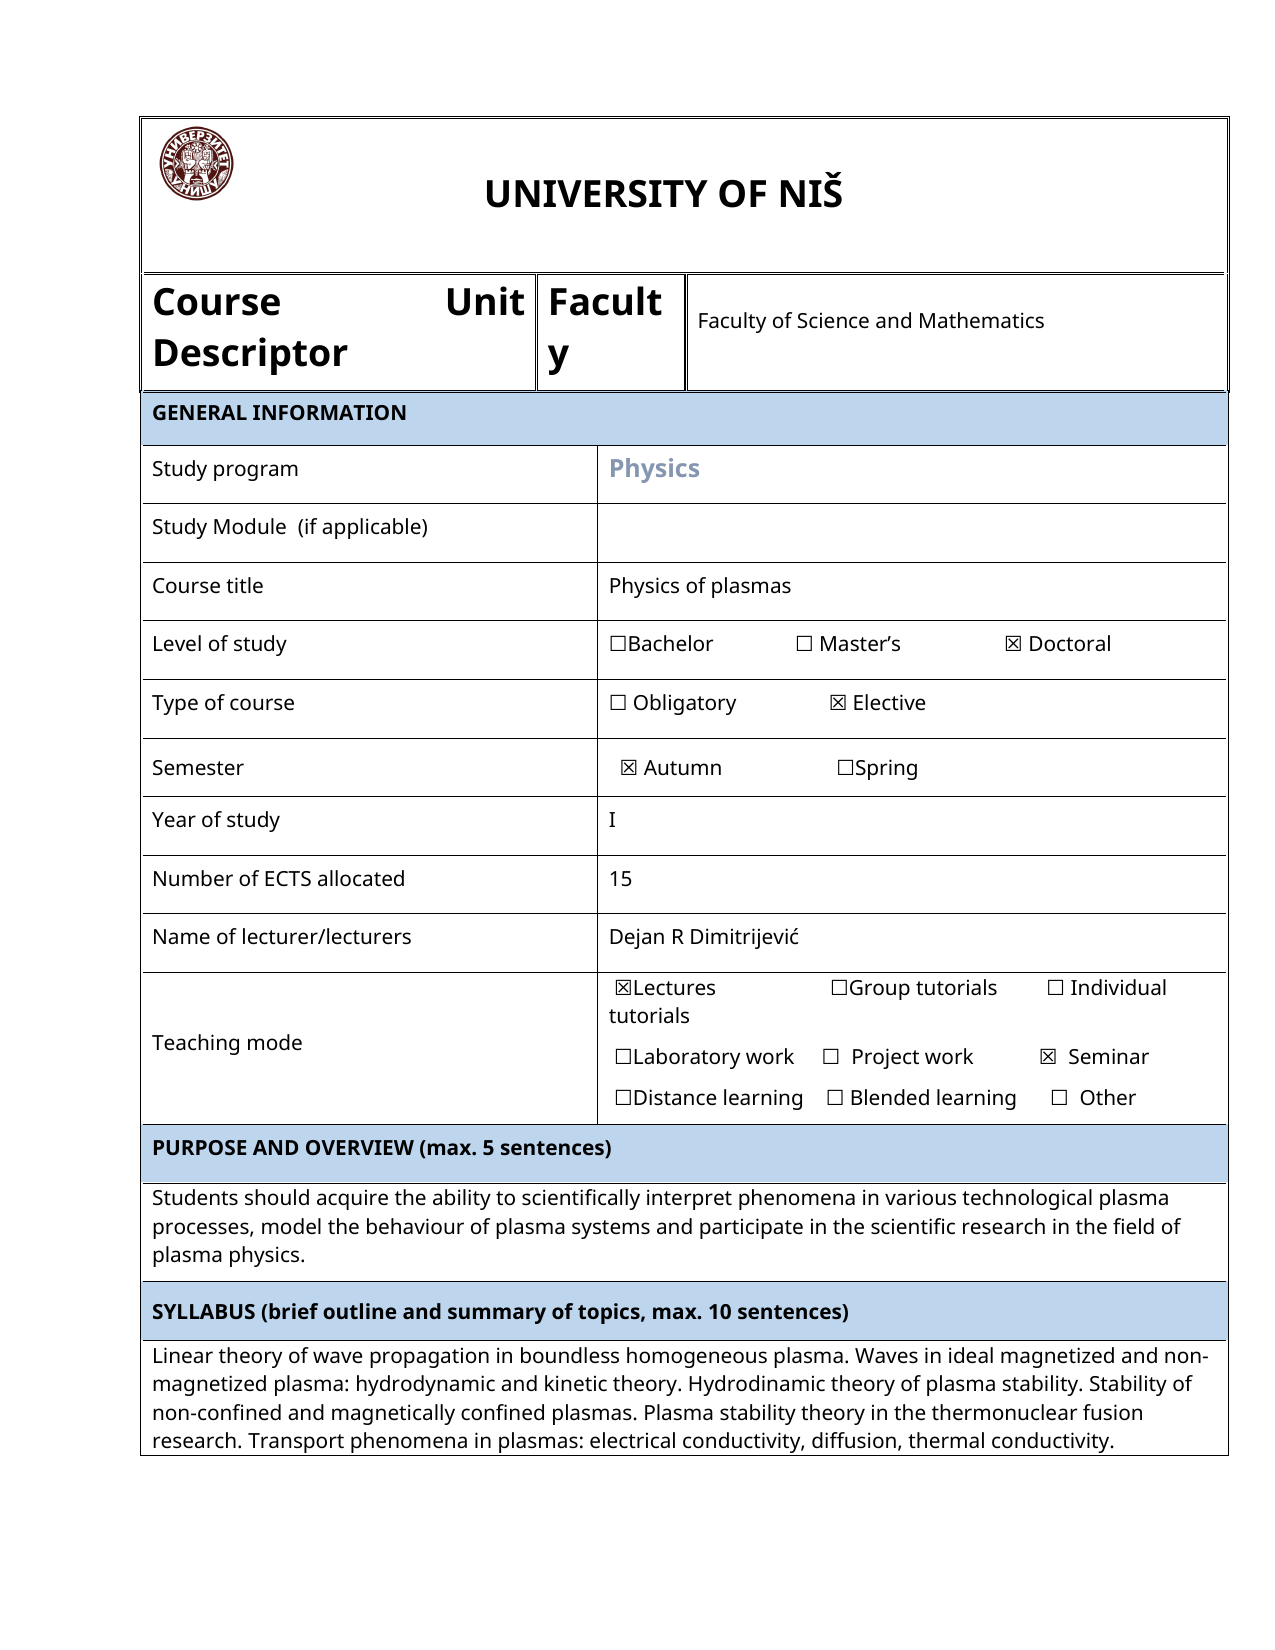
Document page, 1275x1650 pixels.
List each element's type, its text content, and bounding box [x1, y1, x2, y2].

table_cell Name of lecturer/lecturers [141, 913, 597, 972]
table_cell Faculty of Science and Mathematics [688, 272, 1227, 389]
table_cell Number of ECTS allocated [141, 855, 597, 913]
table_cell Semester [141, 738, 597, 796]
table_cell Physics [598, 445, 1228, 503]
table_cell Teaching mode [141, 972, 597, 1124]
table_header UNIVERSITY OF NIŠ [142, 119, 1227, 272]
table_cell PURPOSE AND OVERVIEW (max. 5 sentences) [141, 1124, 1228, 1182]
table_cell Study program [141, 445, 597, 503]
table_cell Type of course [141, 679, 597, 737]
table_cell 15 [598, 855, 1228, 913]
table_cell Study Module (if applicable) [141, 503, 597, 562]
table_cell Physics of plasmas [598, 562, 1228, 620]
table_cell I [598, 796, 1228, 854]
table_cell ☒Lectures ☐Group tutorials ☐ Individual tutorials ☐Laboratory work ☐ Project work ☒ Seminar ☐Distance learning ☐ Blended learning ☐ Other [598, 972, 1228, 1124]
table_cell ☒ Autumn ☐Spring [598, 738, 1228, 796]
table_cell Dejan R Dimitrijević [598, 913, 1228, 972]
table_cell [598, 503, 1228, 562]
table_cell ☐ Obligatory ☒ Elective [598, 679, 1228, 737]
table_cell Course title [141, 562, 597, 620]
table_cell Faculty [538, 275, 684, 389]
table_cell Linear theory of wave propagation in boundless homogeneous plasma. Waves in ideal magnetized and non-magnetized plasma: hydrodynamic and kinetic theory. Hydrodinamic theory of plasma stability. Stability of non-confined and magnetically confined plasmas. Plasma stability theory in the thermonuclear fusion research. Transport phenomena in plasmas: electrical conductivity, diffusion, thermal conductivity. [141, 1340, 1228, 1454]
table_cell SYLLABUS (brief outline and summary of topics, max. 10 sentences) [141, 1281, 1228, 1340]
table_cell ☐Bachelor ☐ Master’s ☒ Doctoral [598, 620, 1228, 679]
table_cell Students should acquire the ability to scientifically interpret phenomena in various technological plasma processes, model the behaviour of plasma systems and participate in the scientific research in the field of plasma physics. [141, 1183, 1228, 1281]
table_cell Course Unit Descriptor [142, 272, 535, 389]
table_cell Level of study [141, 620, 597, 679]
table_cell GENERAL INFORMATION [141, 390, 1228, 445]
table_cell Year of study [141, 796, 597, 854]
